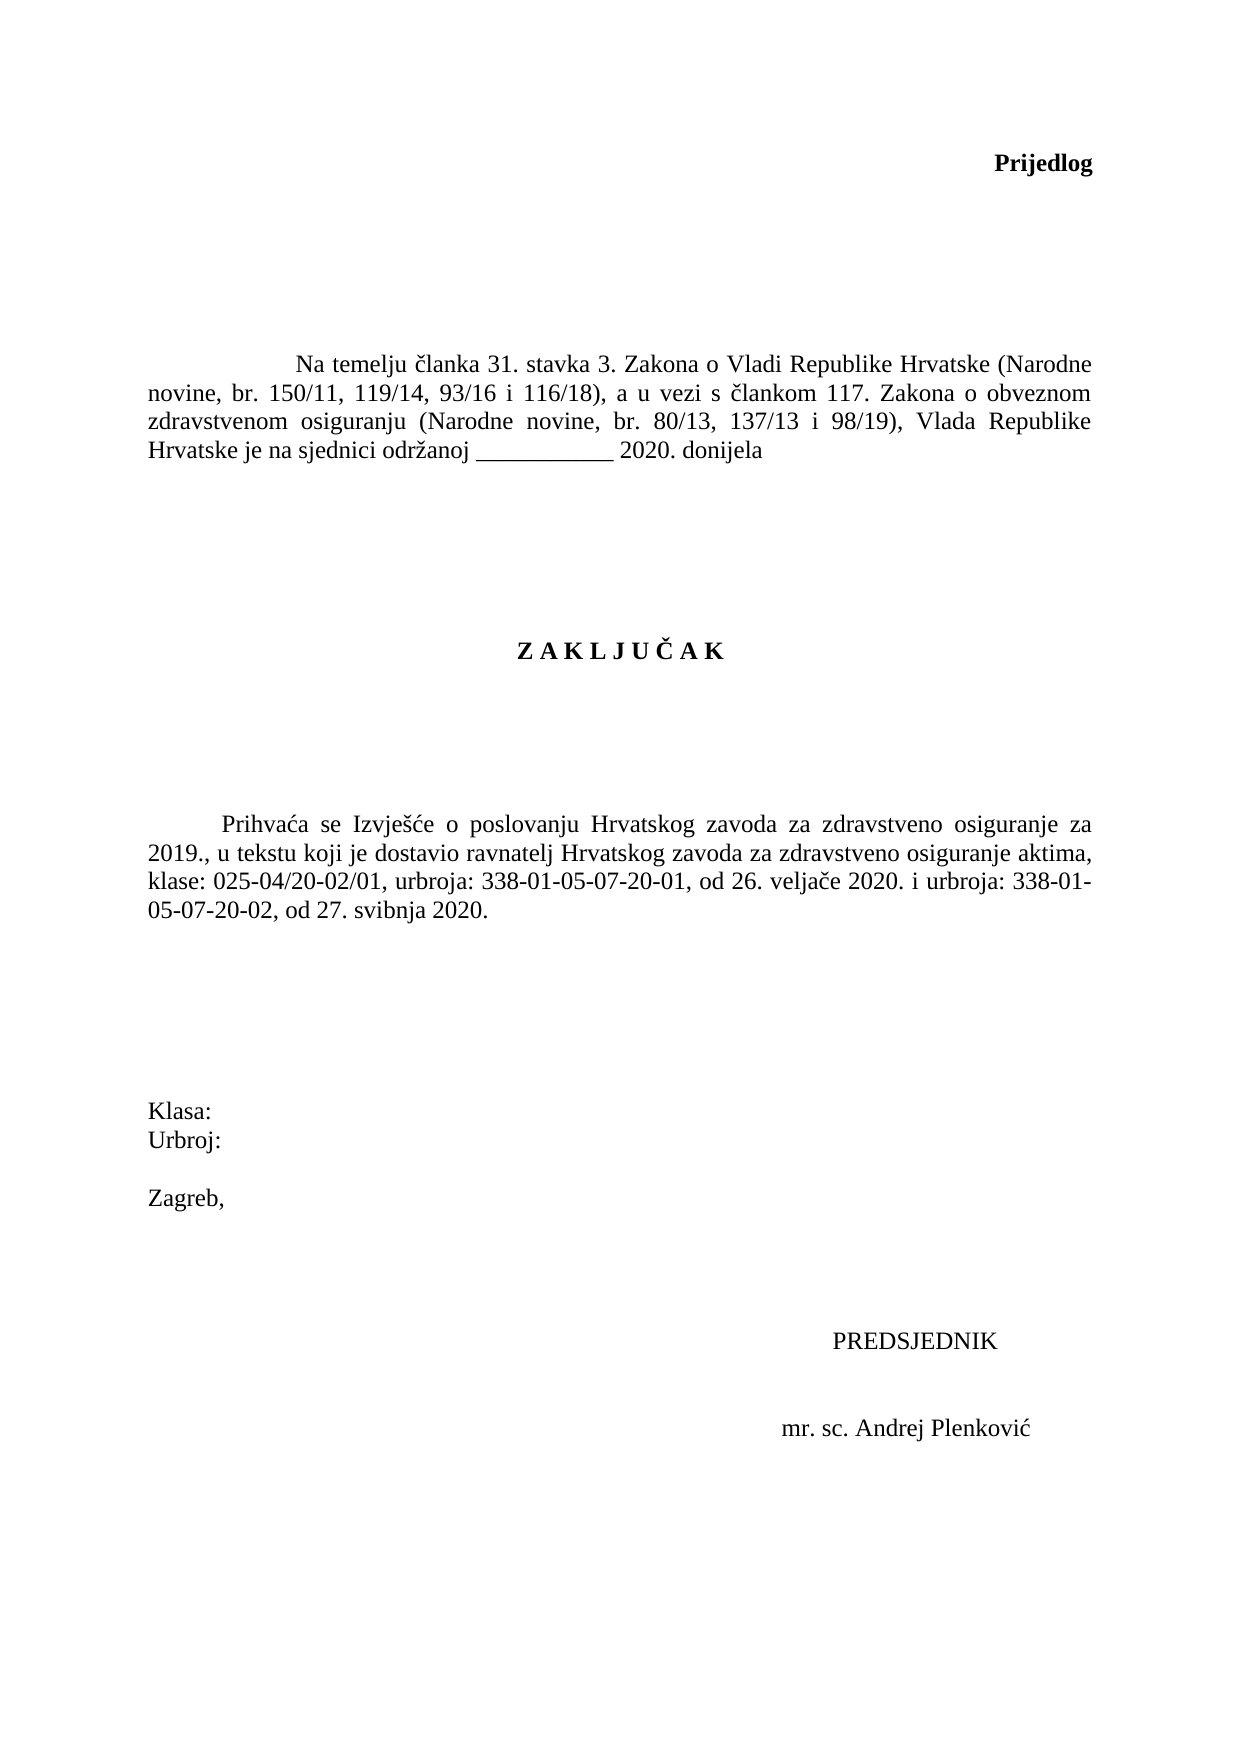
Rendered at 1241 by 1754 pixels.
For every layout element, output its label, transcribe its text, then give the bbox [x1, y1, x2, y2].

text Urbroj: [148, 1125, 1093, 1154]
text Z A K L J U Č A K [148, 636, 1093, 665]
text Zagreb, [148, 1183, 1093, 1211]
text Klasa: [148, 1096, 1093, 1125]
text PREDSJEDNIK [664, 1326, 1093, 1355]
text Na temelju članka 31. stavka 3. Zakona o Vladi Republike Hrvatske (Narodne novine, br. 150/11, 119/14, 93/16 i 116/18), a u vezi s člankom 117. Zakona o obveznom zdravstvenom osiguranju (Narodne novine, br. 80/13, 137/13 i 98/19), Vlada Republike Hrvatske je na sjednici održanoj ___________ 2020. donijela [148, 349, 1093, 464]
text mr. sc. Andrej Plenković [148, 1413, 1093, 1441]
text Prijedlog [148, 148, 1093, 176]
text Prihvaća se Izvješće o poslovanju Hrvatskog zavoda za zdravstveno osiguranje za 2019., u tekstu koji je dostavio ravnatelj Hrvatskog zavoda za zdravstveno osiguranje aktima, klase: 025-04/20-02/01, urbroja: 338-01-05-07-20-01, od 26. veljače 2020. i urbroja: 338-01-05-07-20-02, od 27. svibnja 2020. [148, 809, 1093, 924]
